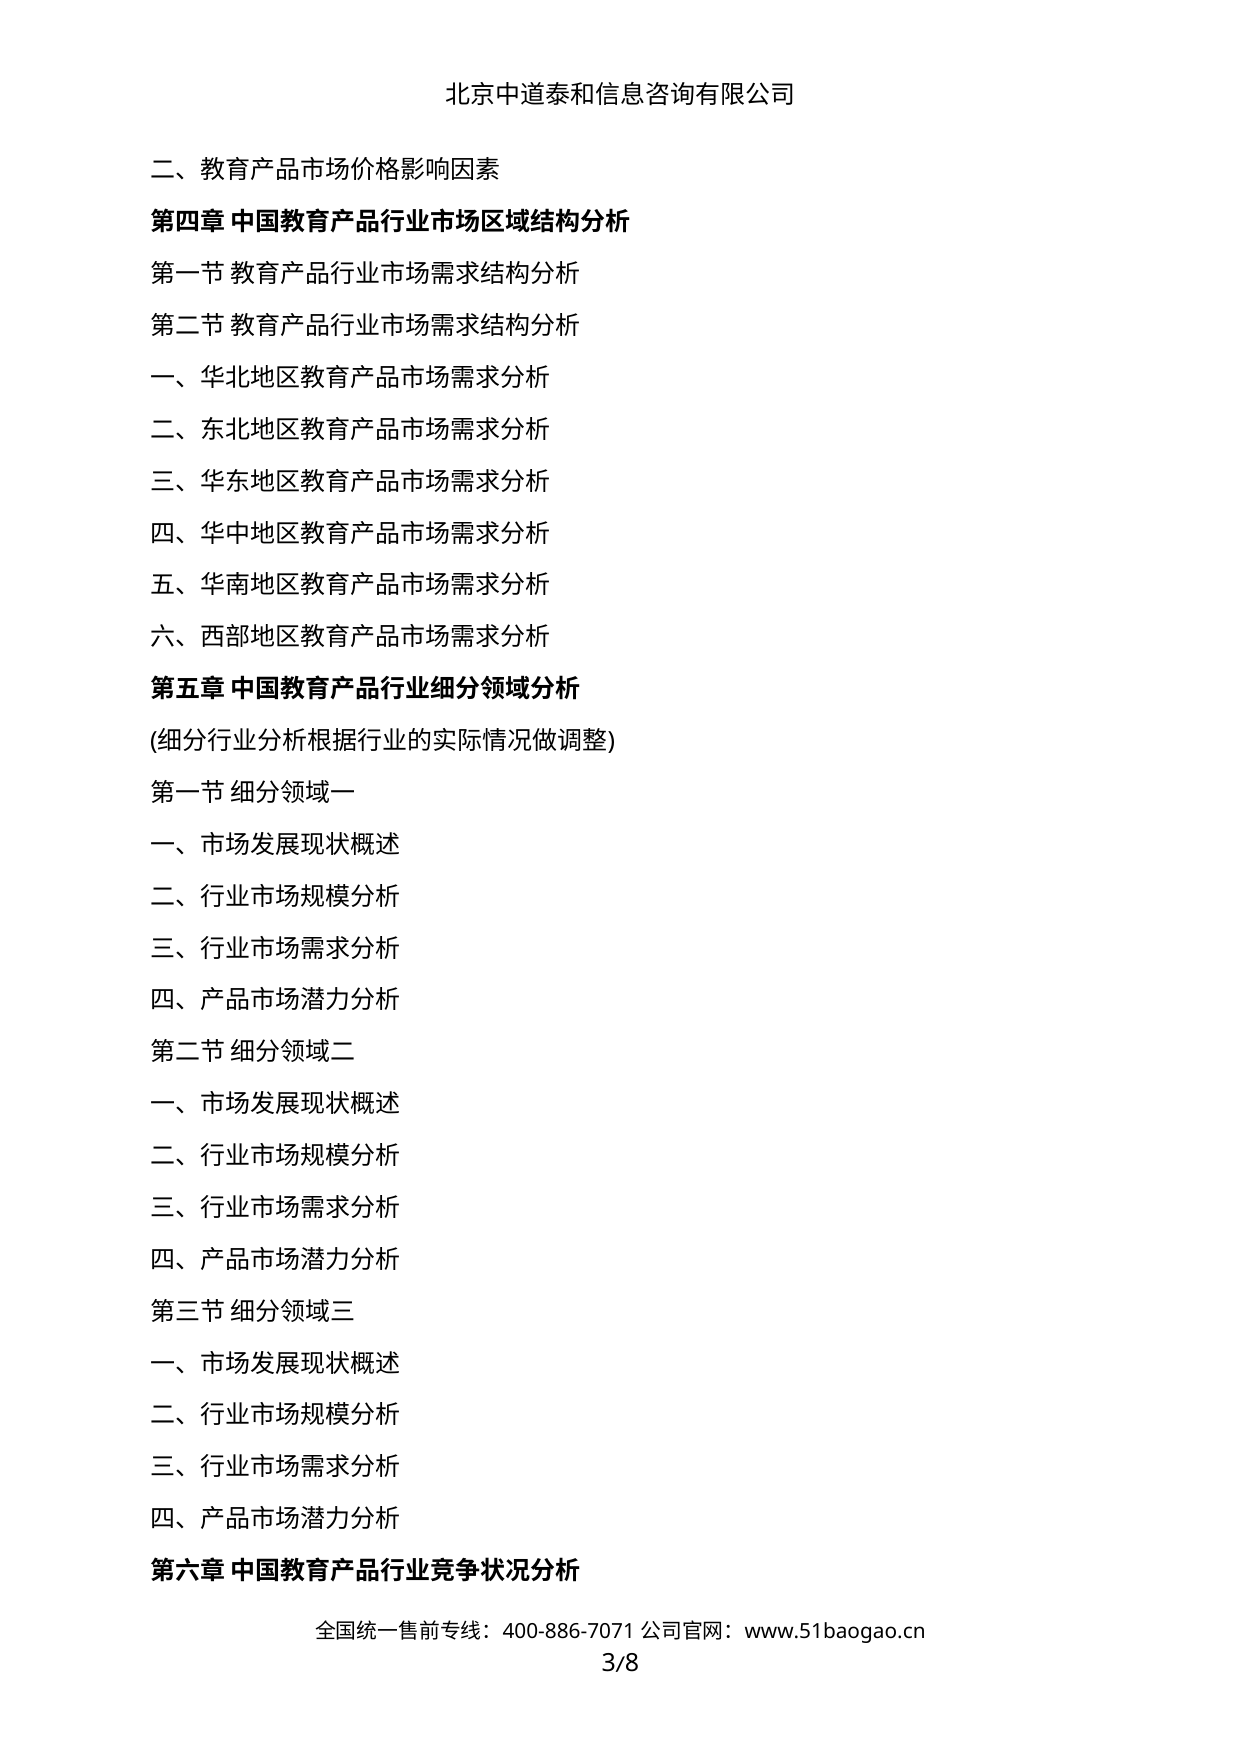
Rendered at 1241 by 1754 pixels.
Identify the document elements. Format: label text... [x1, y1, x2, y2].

text 一、市场发展现状概述 [150, 824, 1090, 861]
text 第二节 细分领域二 [150, 1032, 1090, 1068]
text 一、市场发展现状概述 [150, 1343, 1090, 1379]
text 一、华北地区教育产品市场需求分析 [150, 357, 1090, 394]
text 四、产品市场潜力分析 [150, 1499, 1090, 1535]
text 二、东北地区教育产品市场需求分析 [150, 409, 1090, 446]
text 第五章 中国教育产品行业细分领域分析 [150, 669, 1090, 705]
text 四、产品市场潜力分析 [150, 980, 1090, 1016]
text 二、行业市场规模分析 [150, 876, 1090, 912]
text 第一节 教育产品行业市场需求结构分析 [150, 254, 1090, 290]
text 第六章 中国教育产品行业竞争状况分析 [150, 1551, 1090, 1587]
text 五、华南地区教育产品市场需求分析 [150, 565, 1090, 601]
text 第二节 教育产品行业市场需求结构分析 [150, 306, 1090, 342]
text 三、行业市场需求分析 [150, 928, 1090, 964]
text 三、华东地区教育产品市场需求分析 [150, 461, 1090, 497]
text 四、华中地区教育产品市场需求分析 [150, 513, 1090, 549]
text (细分行业分析根据行业的实际情况做调整) [150, 721, 1090, 757]
text 第四章 中国教育产品行业市场区域结构分析 [150, 202, 1090, 238]
text 二、行业市场规模分析 [150, 1136, 1090, 1172]
text 六、西部地区教育产品市场需求分析 [150, 617, 1090, 653]
text 三、行业市场需求分析 [150, 1187, 1090, 1224]
text 二、教育产品市场价格影响因素 [150, 150, 1090, 186]
text 一、市场发展现状概述 [150, 1084, 1090, 1120]
text 三、行业市场需求分析 [150, 1447, 1090, 1483]
text 二、行业市场规模分析 [150, 1395, 1090, 1431]
text 第一节 细分领域一 [150, 772, 1090, 809]
text 第三节 细分领域三 [150, 1291, 1090, 1327]
text 四、产品市场潜力分析 [150, 1239, 1090, 1276]
